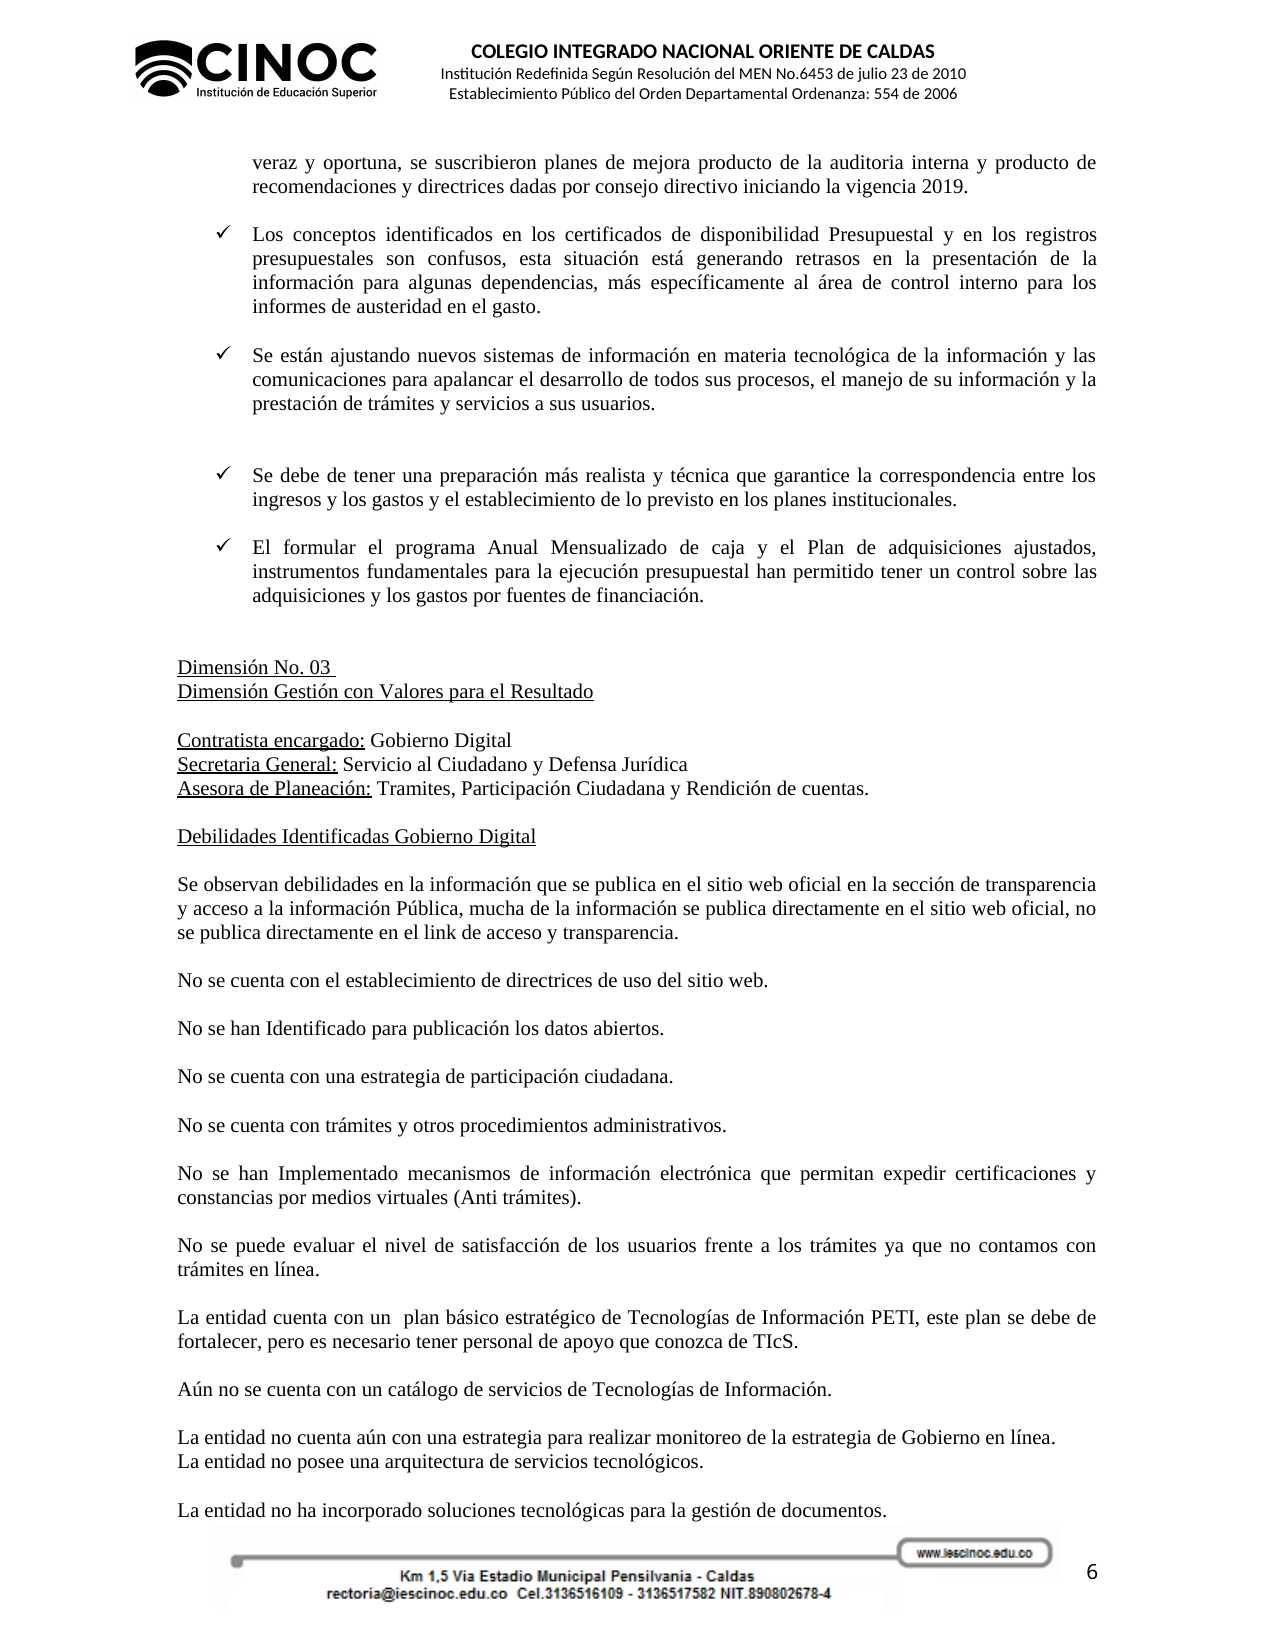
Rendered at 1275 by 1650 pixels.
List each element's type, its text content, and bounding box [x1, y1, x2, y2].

picture [214, 1525, 1061, 1610]
list El formular el programa Anual Mensualizado de caja y el Plan de adquisiciones ajustados, instrumentos fundamentales para la ejecución presupuestal han permitido tener un control sobre las adquisiciones y los gastos por fuentes de financiación. [214, 535, 1098, 607]
text Dimensión Gestión con Valores para el Resultado [177, 679, 1098, 703]
text Aún no se cuenta con un catálogo de servicios de Tecnologías de Información. [177, 1377, 1098, 1401]
list Se debe de tener una preparación más realista y técnica que garantice la correspondencia entre los ingresos y los gastos y el establecimiento de lo previsto en los planes institucionales. [214, 463, 1098, 511]
text No se han Identificado para publicación los datos abiertos. [177, 1016, 1098, 1040]
text Contratista encargado: Gobierno Digital [177, 727, 1098, 752]
list Los conceptos identificados en los certificados de disponibilidad Presupuestal y en los registros presupuestales son confusos, esta situación está generando retrasos en la presentación de la información para algunas dependencias, más específicamente al área de control interno para los informes de austeridad en el gasto. [214, 222, 1098, 318]
list Se están ajustando nuevos sistemas de información en materia tecnológica de la información y las comunicaciones para apalancar el desarrollo de todos sus procesos, el manejo de su información y la prestación de trámites y servicios a sus usuarios. [214, 342, 1098, 415]
text La entidad cuenta con un plan básico estratégico de Tecnologías de Información PETI, este plan se debe de fortalecer, pero es necesario tener personal de apoyo que conozca de TIcS. [177, 1305, 1098, 1353]
text No se cuenta con el establecimiento de directrices de uso del sitio web. [177, 968, 1098, 992]
text Dimensión No. 03 [177, 655, 1098, 679]
text Secretaria General: Servicio al Ciudadano y Defensa Jurídica [177, 752, 1098, 776]
text No se puede evaluar el nivel de satisfacción de los usuarios frente a los trámites ya que no contamos con trámites en línea. [177, 1233, 1098, 1281]
text La entidad no posee una arquitectura de servicios tecnológicos. [177, 1449, 1098, 1473]
text La entidad no ha incorporado soluciones tecnológicas para la gestión de documentos. [177, 1497, 1098, 1522]
text No se cuenta con una estrategia de participación ciudadana. [177, 1064, 1098, 1088]
text Asesora de Planeación: Tramites, Participación Ciudadana y Rendición de cuentas. [177, 776, 1098, 800]
text No se cuenta con trámites y otros procedimientos administrativos. [177, 1112, 1098, 1137]
text Debilidades Identificadas Gobierno Digital [177, 824, 1098, 848]
text No se han Implementado mecanismos de información electrónica que permitan expedir certificaciones y constancias por medios virtuales (Anti trámites). [177, 1161, 1098, 1209]
text La entidad no cuenta aún con una estrategia para realizar monitoreo de la estrategia de Gobierno en línea. [177, 1425, 1098, 1449]
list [214, 150, 1098, 198]
text Se observan debilidades en la información que se publica en el sitio web oficial en la sección de transparencia y acceso a la información Pública, mucha de la información se publica directamente en el sitio web oficial, no se publica directamente en el link de acceso y transparencia. [177, 872, 1098, 944]
